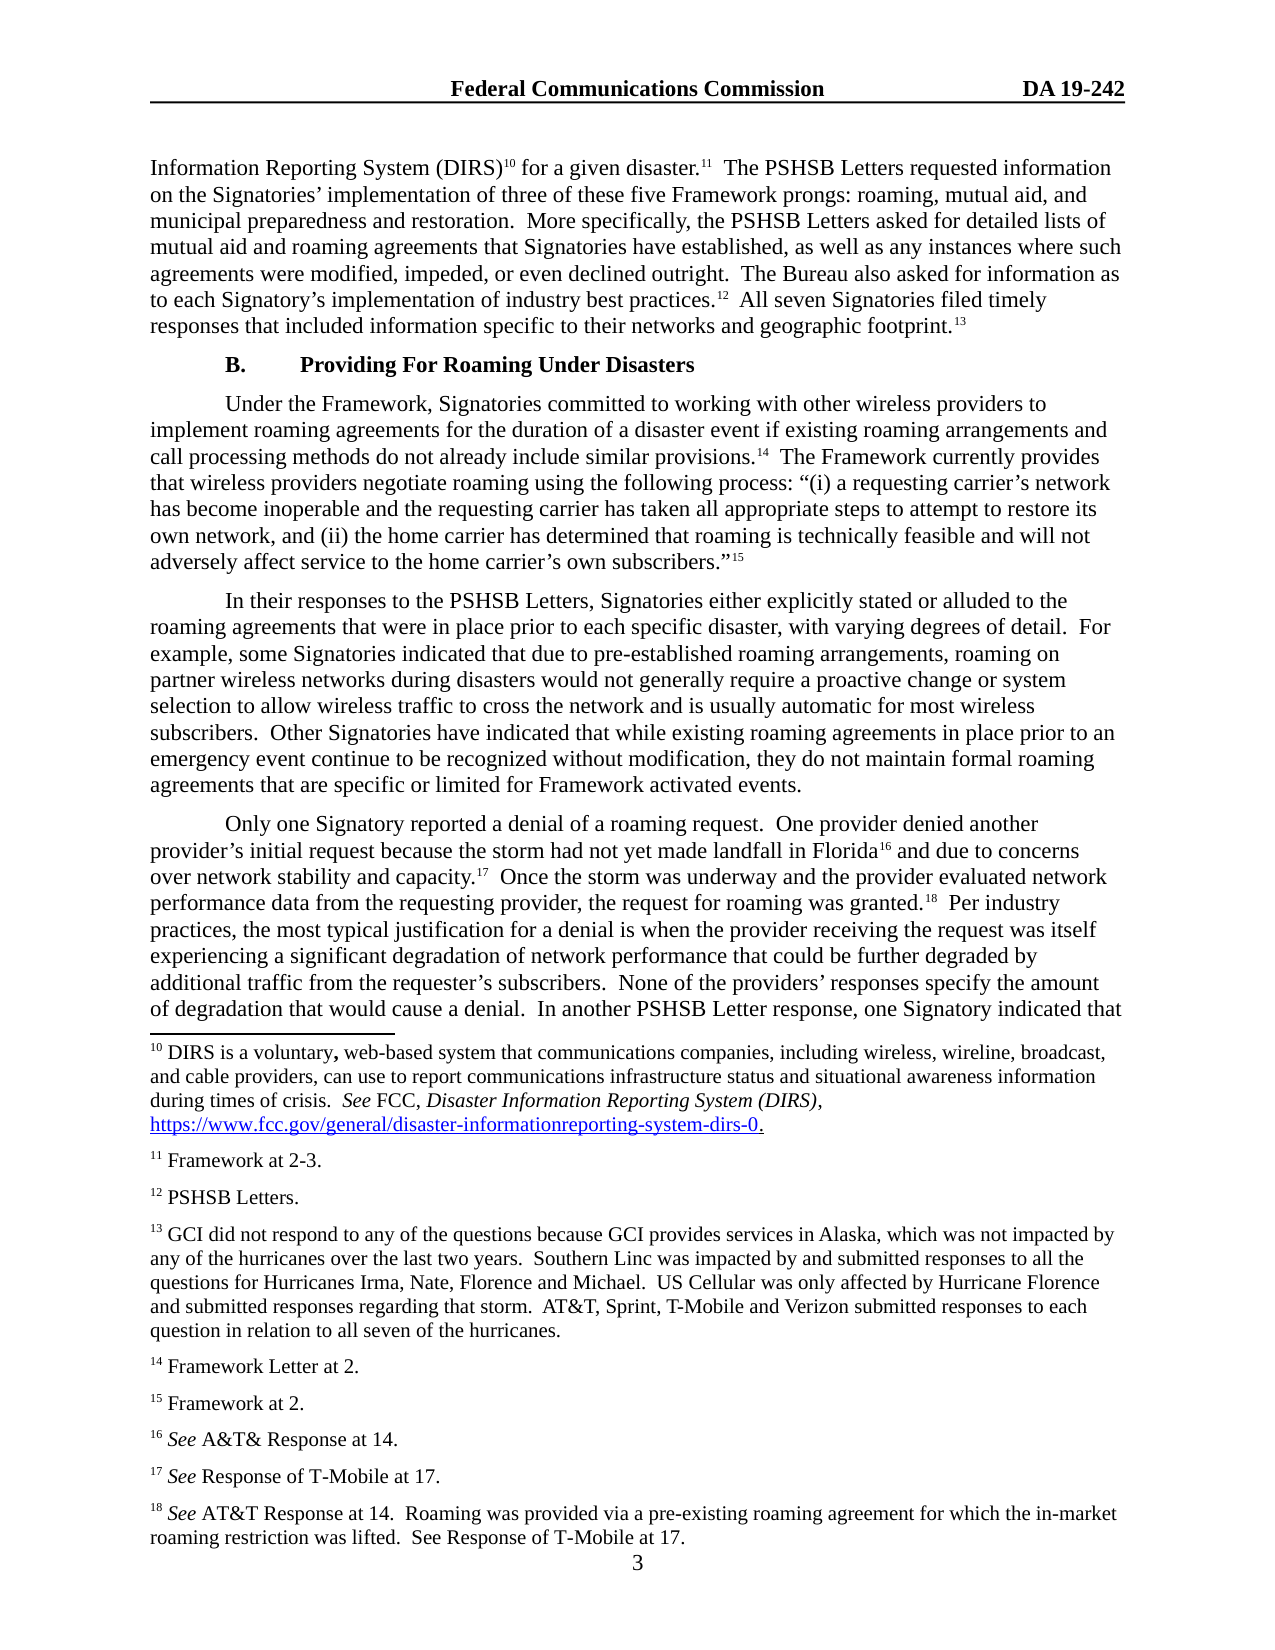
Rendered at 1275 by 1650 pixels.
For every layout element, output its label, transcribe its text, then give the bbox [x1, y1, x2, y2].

list Only one Signatory reported a denial of a roaming request. One provider denied another provider’s initial request because the storm had not yet made landfall in Florida and due to concerns over network stability and capacity. Once the storm was underway and the provider evaluated network performance data from the requesting provider, the request for roaming was granted. Per industry practices, the most typical justification for a denial is when the provider receiving the request was itself experiencing a significant degradation of network performance that could be further degraded by additional traffic from the requester’s subscribers. None of the providers’ responses specify the amount of degradation that would cause a denial. In another PSHSB Letter response, one Signatory indicated that they received and granted several requests for voice and short message service (SMS) only roaming in certain areas affected by Hurricane Maria. [150, 810, 1125, 1021]
list Under the Framework, Signatories committed to working with other wireless providers to implement roaming agreements for the duration of a disaster event if existing roaming arrangements and call processing methods do not already include similar provisions. The Framework currently provides that wireless providers negotiate roaming using the following process: “(i) a requesting carrier’s network has become inoperable and the requesting carrier has taken all appropriate steps to attempt to restore its own network, and (ii) the home carrier has determined that roaming is technically feasible and will not adversely affect service to the home carrier’s own subscribers.” [150, 390, 1125, 574]
subtitle Providing For Roaming Under Disasters [225, 351, 1125, 378]
list The Framework enumerates five prongs of commitment: providing for reasonable roaming arrangements during disasters when technically feasible; fostering mutual aid during emergencies; enhancing municipal preparedness and restoration; increasing consumer readiness and preparation; and improving public awareness and stakeholder communications on service and restoration status. An emergency or disaster activates the Framework where the Federal Emergency Management Agency (FEMA) declares Emergency Support Function 2 (ESF-2) and the FCC activates the Disaster Information Reporting System (DIRS) for a given disaster. The PSHSB Letters requested information on the Signatories’ implementation of three of these five Framework prongs: roaming, mutual aid, and municipal preparedness and restoration. More specifically, the PSHSB Letters asked for detailed lists of mutual aid and roaming agreements that Signatories have established, as well as any instances where such agreements were modified, impeded, or even declined outright. The Bureau also asked for information as to each Signatory’s implementation of industry best practices. All seven Signatories filed timely responses that included information specific to their networks and geographic footprint. [150, 154, 1125, 339]
list In their responses to the PSHSB Letters, Signatories either explicitly stated or alluded to the roaming agreements that were in place prior to each specific disaster, with varying degrees of detail. For example, some Signatories indicated that due to pre-established roaming arrangements, roaming on partner wireless networks during disasters would not generally require a proactive change or system selection to allow wireless traffic to cross the network and is usually automatic for most wireless subscribers. Other Signatories have indicated that while existing roaming agreements in place prior to an emergency event continue to be recognized without modification, they do not maintain formal roaming agreements that are specific or limited for Framework activated events. [150, 587, 1125, 798]
